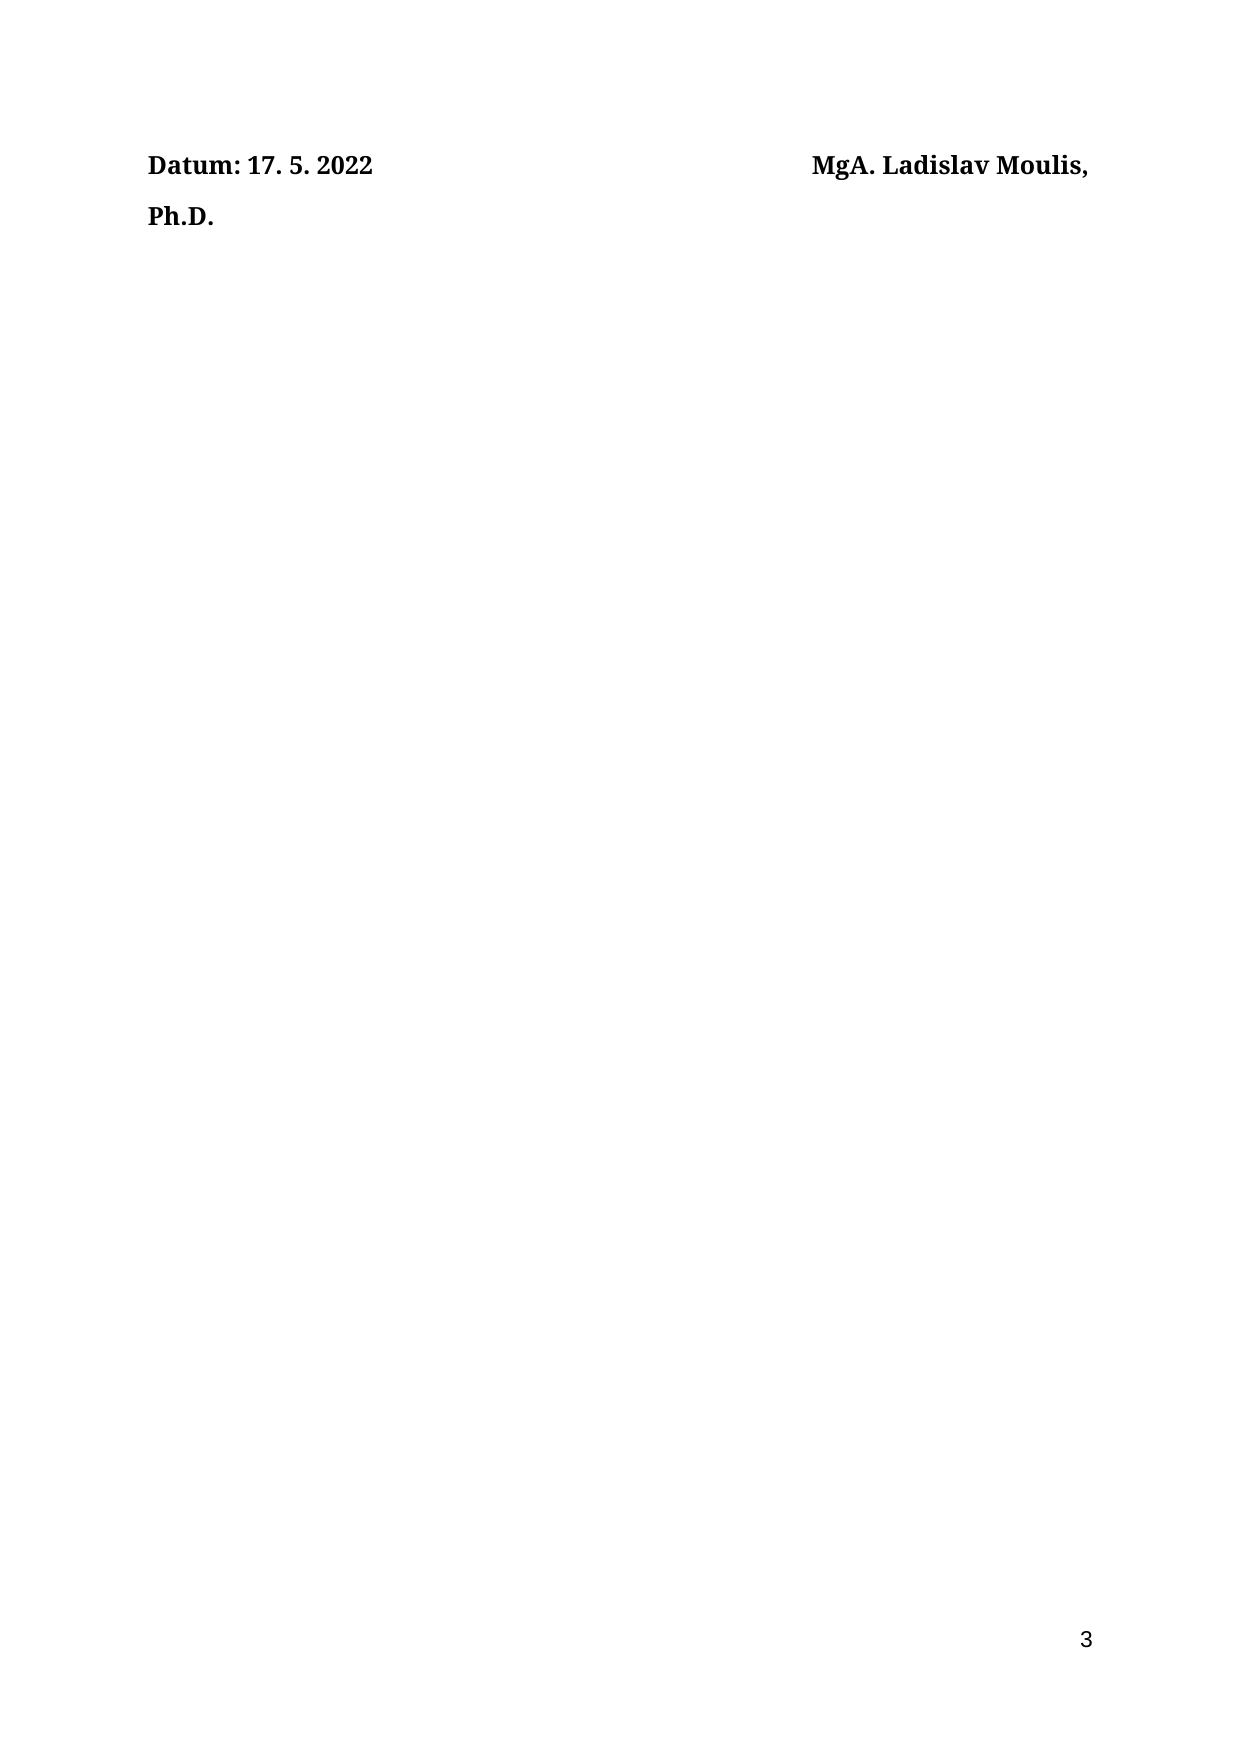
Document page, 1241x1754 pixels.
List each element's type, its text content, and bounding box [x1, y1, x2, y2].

text Datum: 17. 5. 2022 MgA. Ladislav Moulis, Ph.D. [148, 148, 1093, 233]
